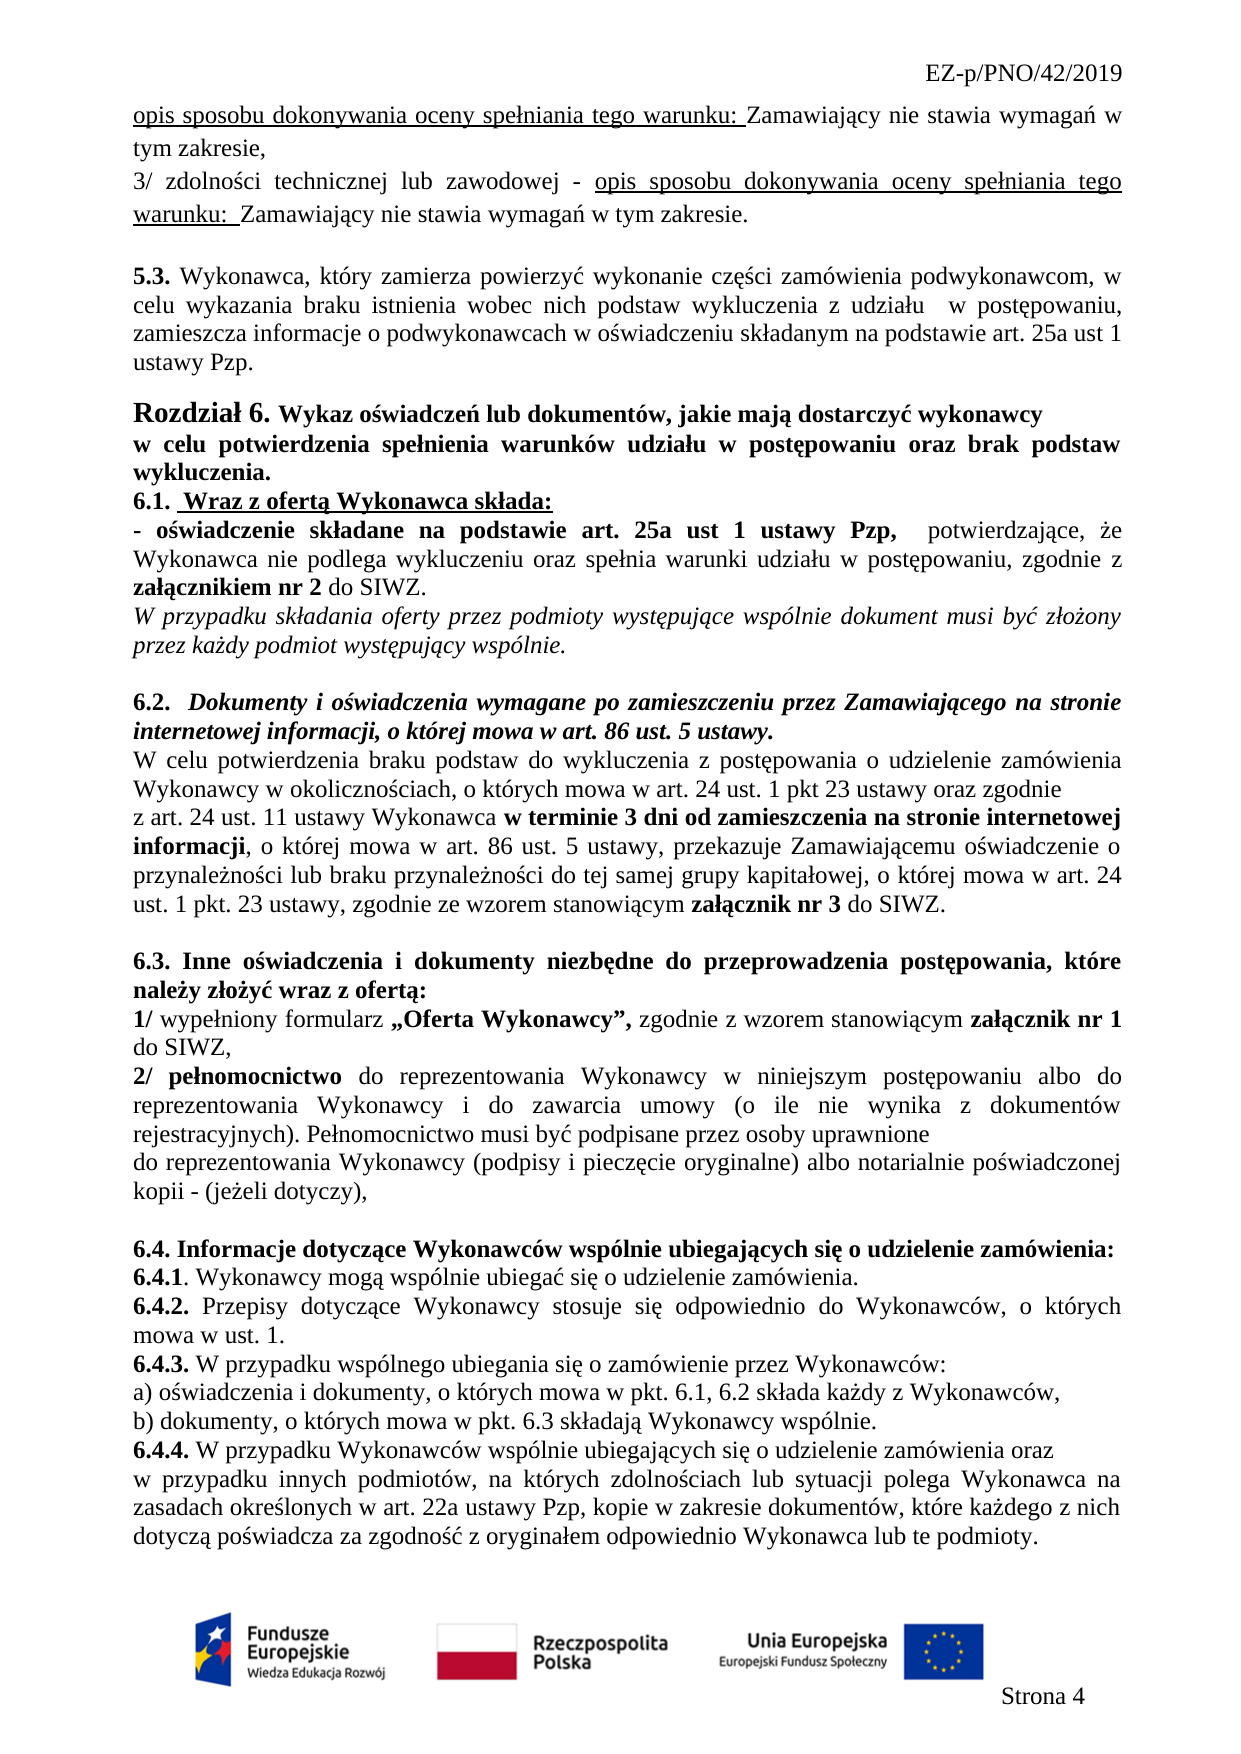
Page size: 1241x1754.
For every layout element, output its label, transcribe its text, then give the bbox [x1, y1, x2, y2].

text 3/ zdolności technicznej lub zawodowej - opis sposobu dokonywania oceny spełniania tego warunku: Zamawiający nie stawia wymagań w tym zakresie. [133, 166, 1122, 228]
text a) oświadczenia i dokumenty, o których mowa w pkt. 6.1, 6.2 składa każdy z Wykonawców, [133, 1377, 1122, 1406]
text 6.1. Wraz z ofertą Wykonawca składa: [133, 486, 1122, 515]
text W celu potwierdzenia braku podstaw do wykluczenia z postępowania o udzielenie zamówienia Wykonawcy w okolicznościach, o których mowa w art. 24 ust. 1 pkt 23 ustawy oraz zgodnie z art. 24 ust. 11 ustawy Wykonawca w terminie 3 dni od zamieszczenia na stronie internetowej informacji, o której mowa w art. 86 ust. 5 ustawy, przekazuje Zamawiającemu oświadczenie o przynależności lub braku przynależności do tej samej grupy kapitałowej, o której mowa w art. 24 ust. 1 pkt. 23 ustawy, zgodnie ze wzorem stanowiącym załącznik nr 3 do SIWZ. [133, 745, 1122, 917]
text 5.3. Wykonawca, który zamierza powierzyć wykonanie części zamówienia podwykonawcom, w celu wykazania braku istnienia wobec nich podstaw wykluczenia z udziału w postępowaniu, zamieszcza informacje o podwykonawcach w oświadczeniu składanym na podstawie art. 25a ust 1 ustawy Pzp. [133, 261, 1122, 376]
text 6.4.4. W przypadku Wykonawców wspólnie ubiegających się o udzielenie zamówienia oraz w przypadku innych podmiotów, na których zdolnościach lub sytuacji polega Wykonawca na zasadach określonych w art. 22a ustawy Pzp, kopie w zakresie dokumentów, które każdego z nich dotyczą poświadcza za zgodność z oryginałem odpowiednio Wykonawca lub te podmioty. [133, 1435, 1122, 1550]
picture [178, 1594, 1001, 1705]
text Rozdział 6. Wykaz oświadczeń lub dokumentów, jakie mają dostarczyć wykonawcy w celu potwierdzenia spełnienia warunków udziału w postępowaniu oraz brak podstaw wykluczenia. [133, 395, 1122, 486]
text b) dokumenty, o których mowa w pkt. 6.3 składają Wykonawcy wspólnie. [133, 1406, 1122, 1435]
text 6.4.1. Wykonawcy mogą wspólnie ubiegać się o udzielenie zamówienia. [133, 1262, 1122, 1291]
text 1/ wypełniony formularz „Oferta Wykonawcy”, zgodnie z wzorem stanowiącym załącznik nr 1 do SIWZ, [133, 1004, 1122, 1061]
text 6.4. Informacje dotyczące Wykonawców wspólnie ubiegających się o udzielenie zamówienia: [133, 1234, 1122, 1262]
text 6.4.3. W przypadku wspólnego ubiegania się o zamówienie przez Wykonawców: [133, 1349, 1122, 1377]
text 6.3. Inne oświadczenia i dokumenty niezbędne do przeprowadzenia postępowania, które należy złożyć wraz z ofertą: [133, 946, 1122, 1004]
text - oświadczenie składane na podstawie art. 25a ust 1 ustawy Pzp, potwierdzające, że Wykonawca nie podlega wykluczeniu oraz spełnia warunki udziału w postępowaniu, zgodnie z załącznikiem nr 2 do SIWZ. [133, 515, 1122, 601]
text 6.4.2. Przepisy dotyczące Wykonawcy stosuje się odpowiednio do Wykonawców, o których mowa w ust. 1. [133, 1291, 1122, 1349]
text opis sposobu dokonywania oceny spełniania tego warunku: Zamawiający nie stawia wymagań w tym zakresie, [133, 100, 1122, 162]
text W przypadku składania oferty przez podmioty występujące wspólnie dokument musi być złożony przez każdy podmiot występujący wspólnie. [133, 601, 1122, 659]
text 2/ pełnomocnictwo do reprezentowania Wykonawcy w niniejszym postępowaniu albo do reprezentowania Wykonawcy i do zawarcia umowy (o ile nie wynika z dokumentów rejestracyjnych). Pełnomocnictwo musi być podpisane przez osoby uprawnione do reprezentowania Wykonawcy (podpisy i pieczęcie oryginalne) albo notarialnie poświadczonej kopii - (jeżeli dotyczy), [133, 1061, 1122, 1205]
text 6.2. Dokumenty i oświadczenia wymagane po zamieszczeniu przez Zamawiającego na stronie internetowej informacji, o której mowa w art. 86 ust. 5 ustawy. [133, 687, 1122, 745]
